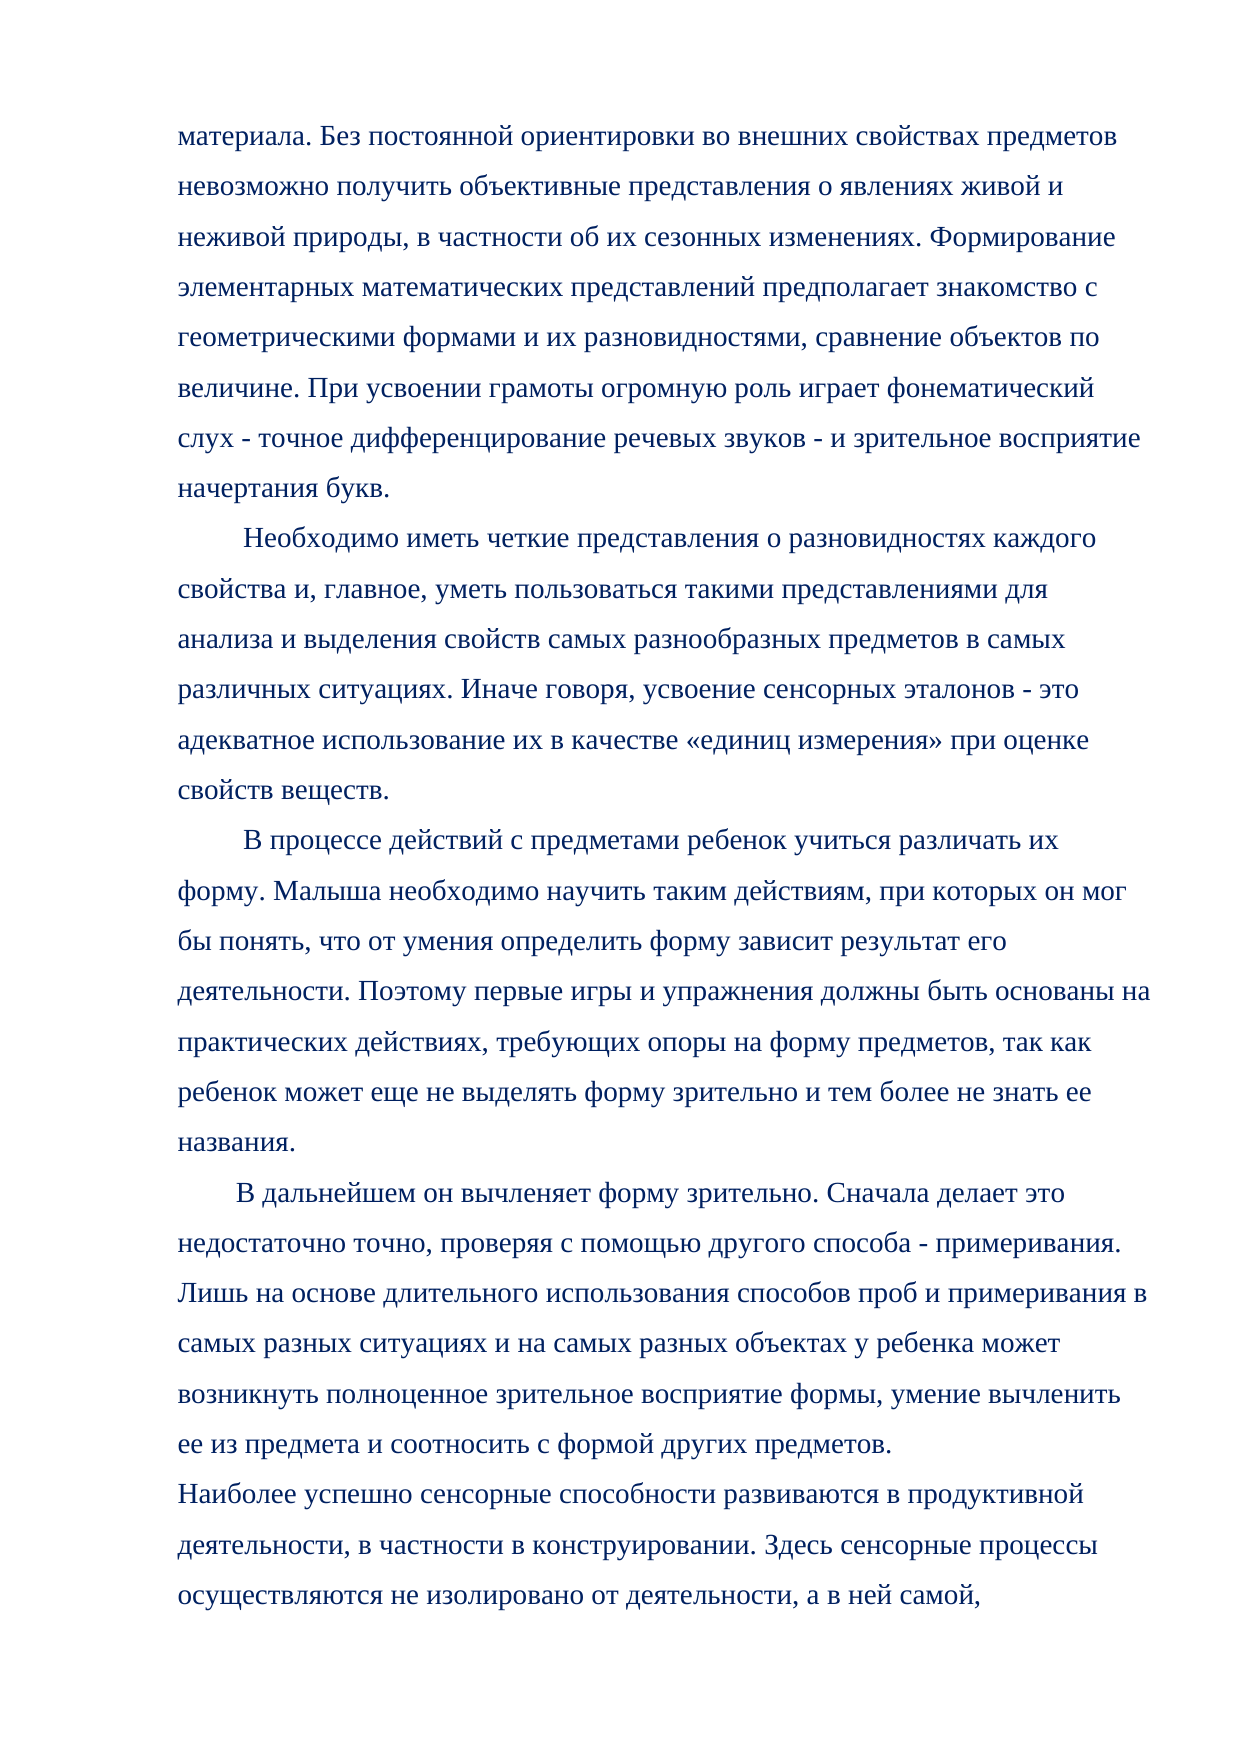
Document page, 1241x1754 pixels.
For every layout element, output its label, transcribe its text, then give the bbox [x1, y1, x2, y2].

text В процессе действий с предметами ребенок учиться различать их форму. Малыша необходимо научить таким действиям, при которых он мог бы понять, что от умения определить форму зависит результат его деятельности. Поэтому первые игры и упражнения должны быть основаны на практических действиях, требующих опоры на форму предметов, так как ребенок может еще не выделять форму зрительно и тем более не знать ее названия. [177, 822, 1152, 1158]
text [177, 118, 1152, 504]
text Необходимо иметь четкие представления о разновидностях каждого свойства и, главное, уметь пользоваться такими представлениями для анализа и выделения свойств самых разнообразных предметов в самых различных ситуациях. Иначе говоря, усвоение сенсорных эталонов - это адекватное использование их в качестве «единиц измерения» при оценке свойств веществ. [177, 521, 1152, 806]
text В дальнейшем он вычленяет форму зрительно. Сначала делает это недостаточно точно, проверяя с помощью другого способа - примеривания. Лишь на основе длительного использования способов проб и примеривания в самых разных ситуациях и на самых разных объектах у ребенка может возникнуть полноценное зрительное восприятие формы, умение вычленить ее из предмета и соотносить с формой других предметов. [177, 1175, 1152, 1460]
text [177, 1477, 1152, 1611]
